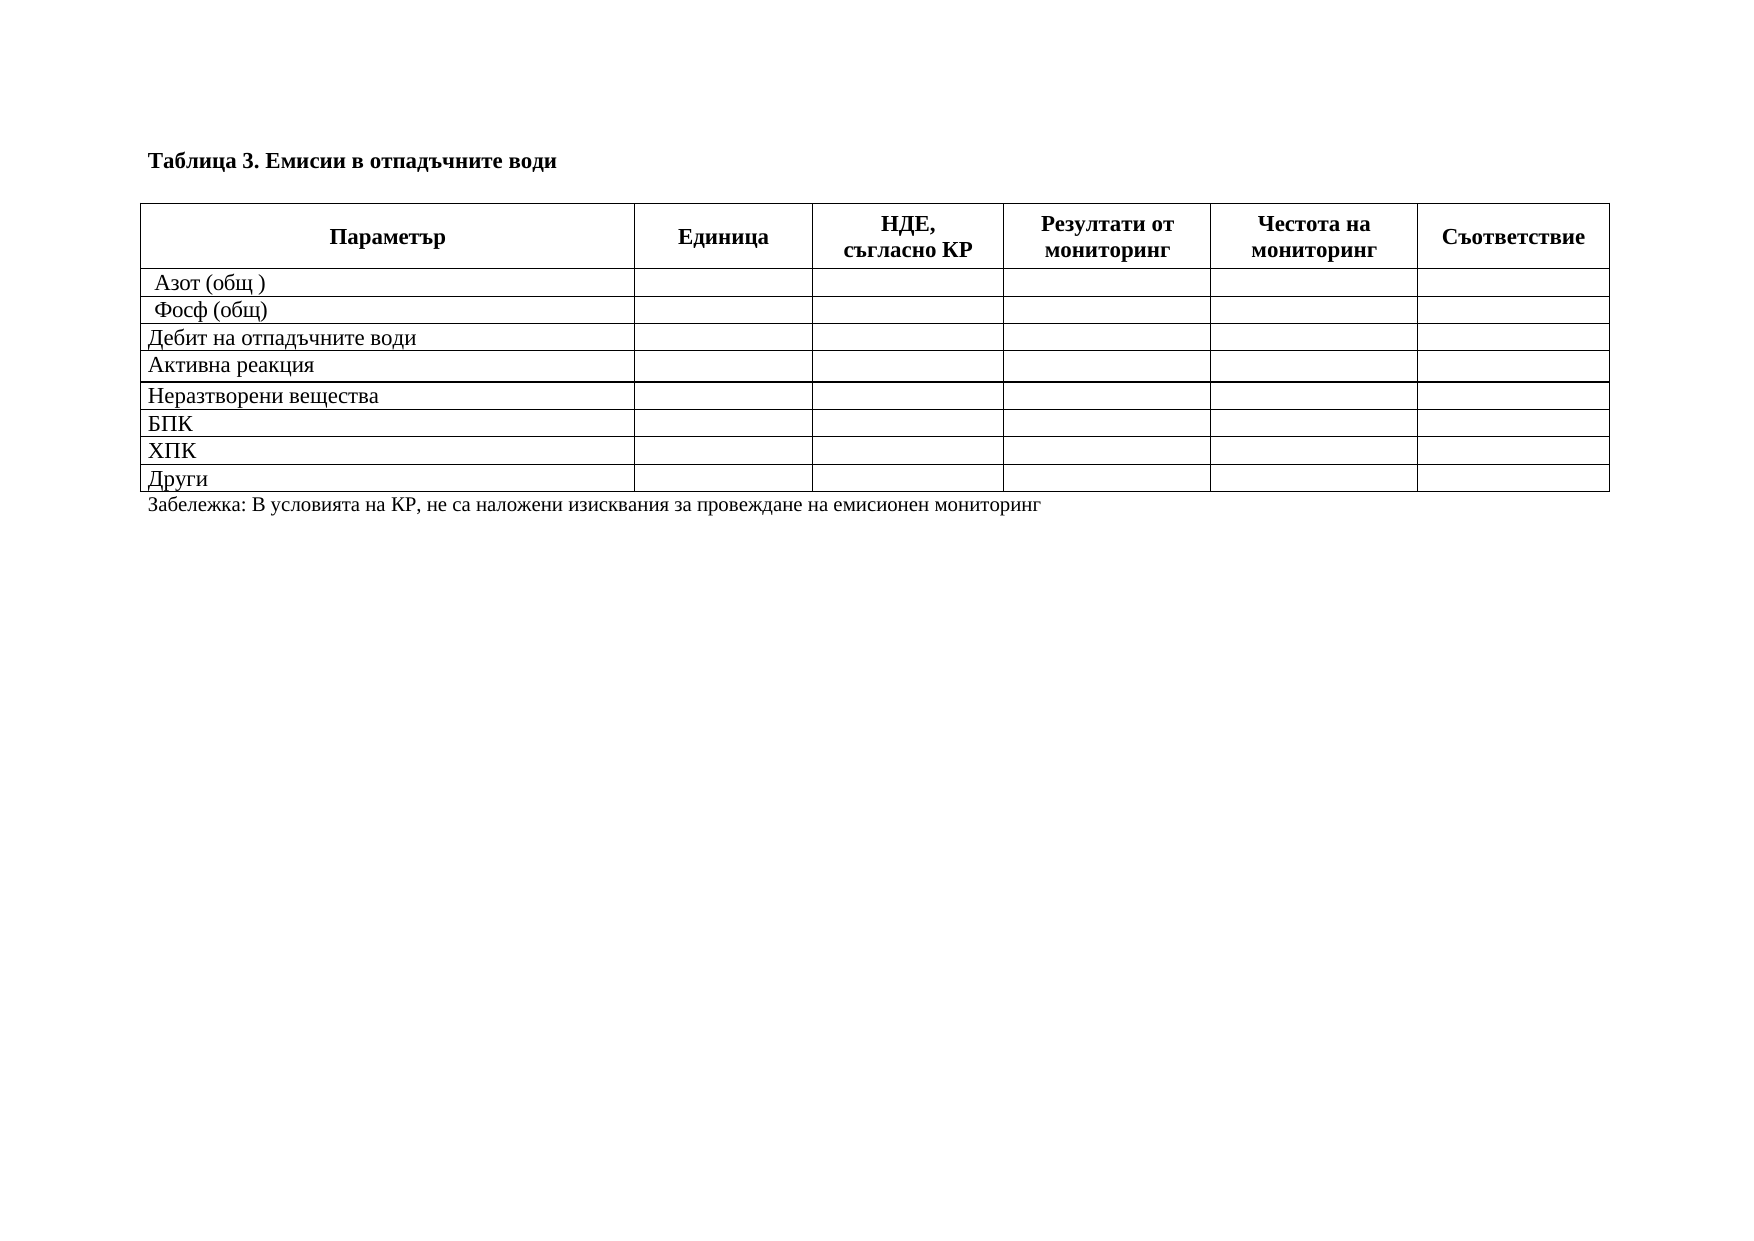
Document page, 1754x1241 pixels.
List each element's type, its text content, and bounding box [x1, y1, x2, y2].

table_cell [1211, 410, 1417, 436]
table_cell [1211, 465, 1417, 491]
table_cell [1211, 297, 1417, 323]
table_cell [813, 383, 1003, 409]
table_cell [635, 269, 812, 296]
table_cell [1418, 410, 1609, 436]
table_cell Други [141, 465, 634, 491]
table_cell Неразтворени вещества [141, 383, 634, 409]
table_cell [1004, 351, 1210, 381]
table_cell [1004, 297, 1210, 323]
table_header Съответствие [1418, 204, 1609, 268]
table_cell [1004, 324, 1210, 350]
table_cell [1004, 465, 1210, 491]
table_cell [1418, 465, 1609, 491]
table_cell [1418, 351, 1609, 381]
text Таблица 3. Емисии в отпадъчните води [148, 148, 1606, 174]
table_header Резултати от мониторинг [1004, 204, 1210, 268]
table_cell [1418, 269, 1609, 296]
table_header НДЕ, съгласно КР [813, 204, 1003, 268]
table_cell [635, 324, 812, 350]
table_cell [1211, 351, 1417, 381]
table_cell [813, 324, 1003, 350]
table_cell [1418, 324, 1609, 350]
table_cell [1004, 410, 1210, 436]
table_header Параметър [141, 204, 634, 268]
table_cell [1418, 383, 1609, 409]
table_cell [635, 410, 812, 436]
table_cell [1418, 437, 1609, 463]
table_cell ХПК [141, 437, 634, 463]
table_cell [635, 465, 812, 491]
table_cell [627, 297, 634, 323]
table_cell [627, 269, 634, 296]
table_cell [813, 351, 1003, 381]
table_cell БПК [141, 410, 634, 436]
table_cell [635, 297, 812, 323]
table_cell [1211, 437, 1417, 463]
table_cell [813, 437, 1003, 463]
table_cell [1211, 383, 1417, 409]
table_cell [635, 351, 812, 381]
table_cell [1004, 383, 1210, 409]
table_cell [1211, 269, 1417, 296]
table_header Единица [635, 204, 812, 268]
table_cell Дебит на отпадъчните води [141, 324, 634, 350]
text Забележка: В условията на КР, не са наложени изисквания за провеждане на емисионен мониторинг [148, 492, 1606, 516]
table_cell [1211, 324, 1417, 350]
table_cell [1004, 437, 1210, 463]
table_cell Активна реакция [141, 351, 634, 381]
table_cell [1004, 269, 1210, 296]
table_cell [813, 410, 1003, 436]
table_cell [635, 383, 812, 409]
table_header Честота на мониторинг [1211, 204, 1417, 268]
table_cell [1418, 297, 1609, 323]
table_cell [813, 297, 1003, 323]
table_cell [813, 465, 1003, 491]
table_cell [635, 437, 812, 463]
table_cell [813, 269, 1003, 296]
